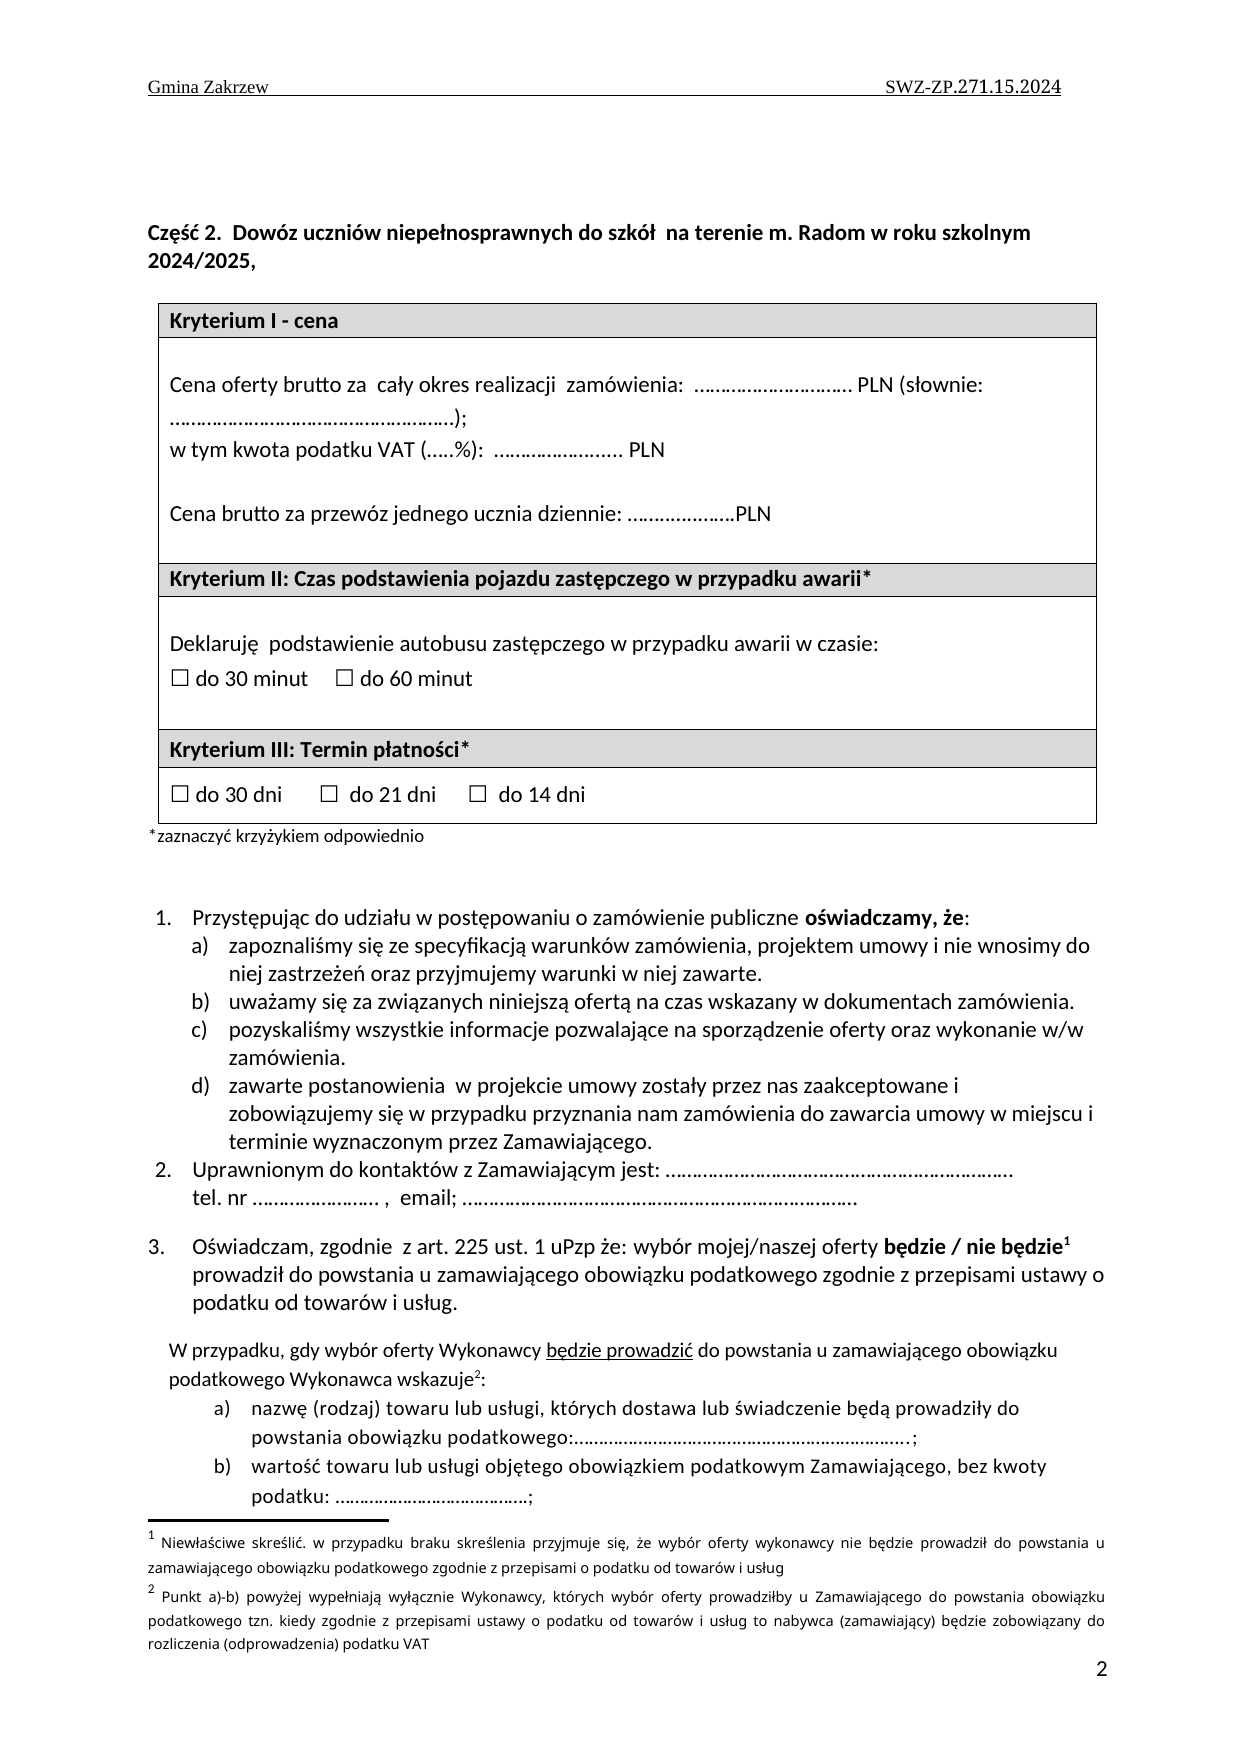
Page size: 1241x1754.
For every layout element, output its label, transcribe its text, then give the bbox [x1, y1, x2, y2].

table_cell Kryterium III: Termin płatności* [159, 730, 1096, 767]
table_cell Cena oferty brutto za cały okres realizacji zamówienia: ………………………… PLN (słownie:………………………………………………); w tym kwota podatku VAT (…..%): ………………...... PLN Cena brutto za przewóz jednego ucznia dziennie: ……..…..…….PLN [159, 338, 1096, 563]
text W przypadku, gdy wybór oferty Wykonawcy będzie prowadzić do powstania u zamawiającego obowiązku podatkowego Wykonawca wskazuje: [168, 1337, 1107, 1392]
list pozyskaliśmy wszystkie informacje pozwalające na sporządzenie oferty oraz wykonanie w/w zamówienia. [191, 1015, 1107, 1071]
table_header Kryterium I - cena [159, 304, 1096, 337]
list zapoznaliśmy się ze specyfikacją warunków zamówienia, projektem umowy i nie wnosimy do niej zastrzeżeń oraz przyjmujemy warunki w niej zawarte. [191, 931, 1107, 987]
table_cell Kryterium II: Czas podstawienia pojazdu zastępczego w przypadku awarii* [159, 564, 1096, 596]
list Przystępując do udziału w postępowaniu o zamówienie publiczne oświadczamy, że: [154, 903, 1107, 931]
list wartość towaru lub usługi objętego obowiązkiem podatkowym Zamawiającego, bez kwoty podatku: ………………………………….; [214, 1454, 1107, 1508]
text Część 2. Dowóz uczniów niepełnosprawnych do szkół na terenie m. Radom w roku szkolnym 2024/2025, [148, 218, 1107, 274]
text *zaznaczyć krzyżykiem odpowiednio [148, 824, 1107, 847]
list zawarte postanowienia w projekcie umowy zostały przez nas zaakceptowane i zobowiązujemy się w przypadku przyznania nam zamówienia do zawarcia umowy w miejscu i terminie wyznaczonym przez Zamawiającego. [191, 1071, 1107, 1155]
list Oświadczam, zgodnie z art. 225 ust. 1 uPzp że: wybór mojej/naszej oferty będzie / nie będzie prowadził do powstania u zamawiającego obowiązku podatkowego zgodnie z przepisami ustawy o podatku od towarów i usług. [148, 1232, 1107, 1316]
list nazwę (rodzaj) towaru lub usługi, których dostawa lub świadczenie będą prowadziły do powstania obowiązku podatkowego:…………………………………………………………..; [214, 1395, 1107, 1450]
table_cell Deklaruję podstawienie autobusu zastępczego w przypadku awarii w czasie: do 30 minut do 60 minut [159, 597, 1096, 729]
list uważamy się za związanych niniejszą ofertą na czas wskazany w dokumentach zamówienia. [191, 987, 1107, 1015]
table_cell do 30 dni do 21 dni do 14 dni [159, 768, 1096, 823]
list Uprawnionym do kontaktów z Zamawiającym jest: ………………………………………………………… tel. nr …………………… , email; ………………………………………………………………… [154, 1155, 1107, 1211]
